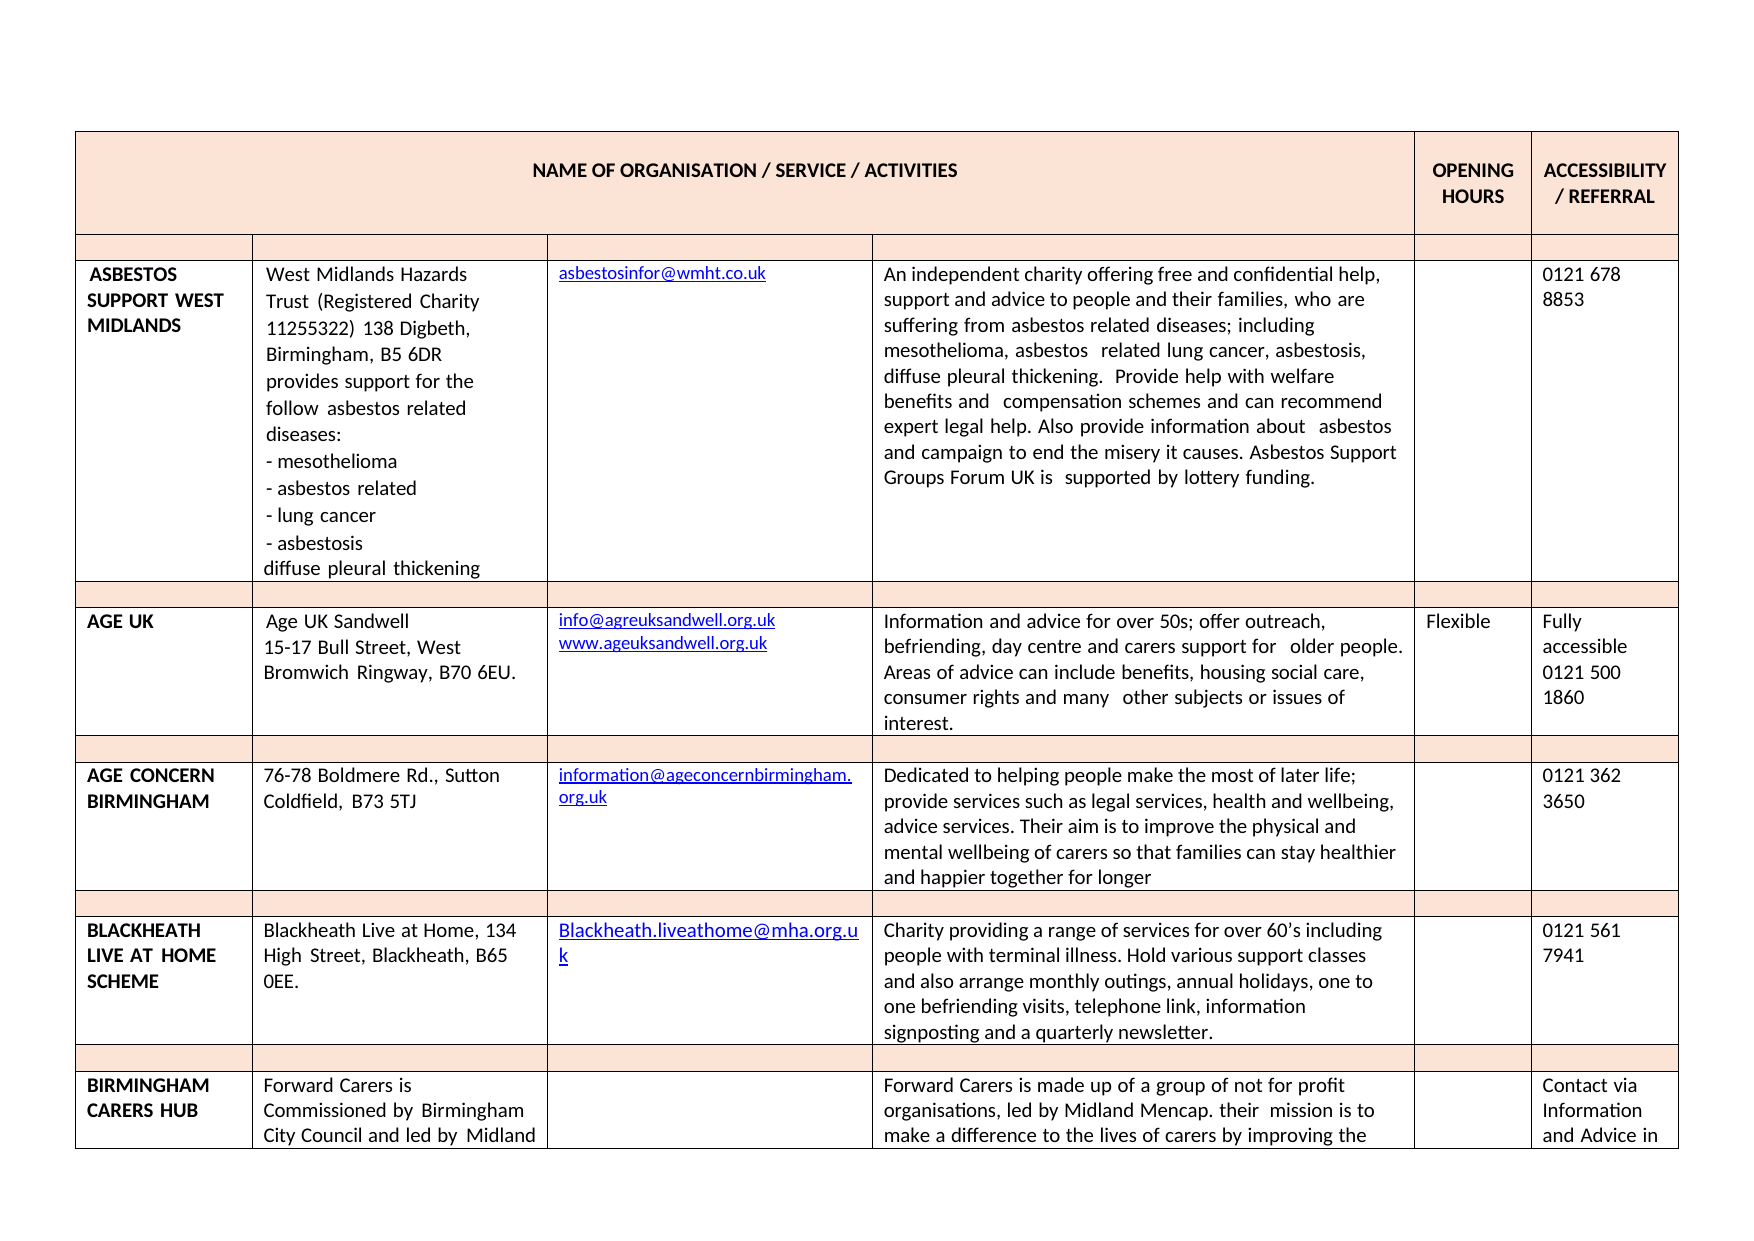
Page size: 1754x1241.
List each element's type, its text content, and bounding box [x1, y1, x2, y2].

table_cell Information and advice for over 50s; offer outreach, befriending, day centre and carers support for older people. Areas of advice can include benefits, housing social care, consumer rights and many other subjects or issues of interest. [873, 608, 1414, 735]
table_cell [76, 1045, 252, 1071]
table_cell 0121 362 3650 [1532, 763, 1678, 890]
table_cell 76-78 Boldmere Rd., Sutton Coldfield, B73 5TJ [253, 763, 547, 890]
table_cell An independent charity offering free and confidential help, support and advice to people and their families, who are suffering from asbestos related diseases; including mesothelioma, asbestos related lung cancer, asbestosis, diffuse pleural thickening. Provide help with welfare benefits and compensation schemes and can recommend expert legal help. Also provide information about asbestos and campaign to end the misery it causes. Asbestos Support Groups Forum UK is supported by lottery funding. [873, 261, 1414, 581]
table_cell [548, 736, 872, 762]
table_cell [1415, 1072, 1531, 1148]
table_cell [548, 582, 872, 607]
table_cell [76, 582, 252, 607]
table_cell [253, 582, 547, 607]
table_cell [253, 1072, 547, 1148]
table_cell [1532, 235, 1678, 260]
table_cell AGE UK [76, 608, 252, 735]
table_cell [873, 1045, 1414, 1071]
table_cell [873, 235, 1414, 260]
table_cell [1532, 736, 1678, 762]
table_cell information@ageconcernbirmingham.org.uk [548, 763, 872, 890]
table_cell [1532, 891, 1678, 916]
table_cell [1532, 1072, 1678, 1148]
table_cell Fully accessible 0121 500 1860 [1532, 608, 1678, 735]
table_cell Blackheath Live at Home, 134 High Street, Blackheath, B65 0EE. [253, 917, 547, 1044]
table_cell Charity providing a range of services for over 60’s including people with terminal illness. Hold various support classes and also arrange monthly outings, annual holidays, one to one befriending visits, telephone link, information signposting and a quarterly newsletter. [873, 917, 1414, 1044]
table_cell Dedicated to helping people make the most of later life; provide services such as legal services, health and wellbeing, advice services. Their aim is to improve the physical and mental wellbeing of carers so that families can stay healthier and happier together for longer [873, 763, 1414, 890]
table_cell [548, 1045, 872, 1071]
table_cell [253, 736, 547, 762]
table_cell BLACKHEATH LIVE AT HOME SCHEME [76, 917, 252, 1044]
table_cell info@agreuksandwell.org.uk www.ageuksandwell.org.uk [548, 608, 872, 735]
table_cell [1415, 891, 1531, 916]
table_cell [76, 891, 252, 916]
table_cell [1415, 736, 1531, 762]
table_cell asbestosinfor@wmht.co.uk [548, 261, 872, 581]
table_cell [76, 736, 252, 762]
table_cell 0121 678 8853 [1532, 261, 1678, 581]
table_cell West Midlands Hazards Trust (Registered Charity 11255322) 138 Digbeth, Birmingham, B5 6DR provides support for the follow asbestos related diseases: mesothelioma asbestos related lung cancer asbestosis diffuse pleural thickening [253, 261, 547, 581]
table_header NAME OF ORGANISATION / SERVICE / ACTIVITIES [76, 132, 1414, 234]
table_cell Flexible [1415, 608, 1531, 735]
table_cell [873, 1072, 1414, 1148]
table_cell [76, 1072, 252, 1148]
table_cell [1532, 1045, 1678, 1071]
table_cell Blackheath.liveathome@mha.org.uk [548, 917, 872, 1044]
table_cell AGE CONCERN BIRMINGHAM [76, 763, 252, 890]
table_cell [1415, 763, 1531, 890]
table_cell [1415, 582, 1531, 607]
table_cell [1415, 261, 1531, 581]
table_cell [548, 891, 872, 916]
table_cell [873, 582, 1414, 607]
table_cell [1415, 1045, 1531, 1071]
table_cell [253, 891, 547, 916]
table_cell [253, 235, 547, 260]
table_cell [1532, 582, 1678, 607]
table_cell [873, 891, 1414, 916]
table_cell [548, 1072, 872, 1148]
table_cell [253, 1045, 547, 1071]
table_cell [1415, 235, 1531, 260]
table_header OPENING HOURS [1415, 132, 1531, 234]
table_cell 0121 561 7941 [1532, 917, 1678, 1044]
table_cell [76, 235, 252, 260]
table_cell [548, 235, 872, 260]
table_cell Age UK Sandwell 15-17 Bull Street, West Bromwich Ringway, B70 6EU. [253, 608, 547, 735]
table_header ACCESSIBILITY / REFERRAL [1532, 132, 1678, 234]
table_cell ASBESTOS SUPPORT WEST MIDLANDS [76, 261, 252, 581]
table_cell [873, 736, 1414, 762]
table_cell [1415, 917, 1531, 1044]
